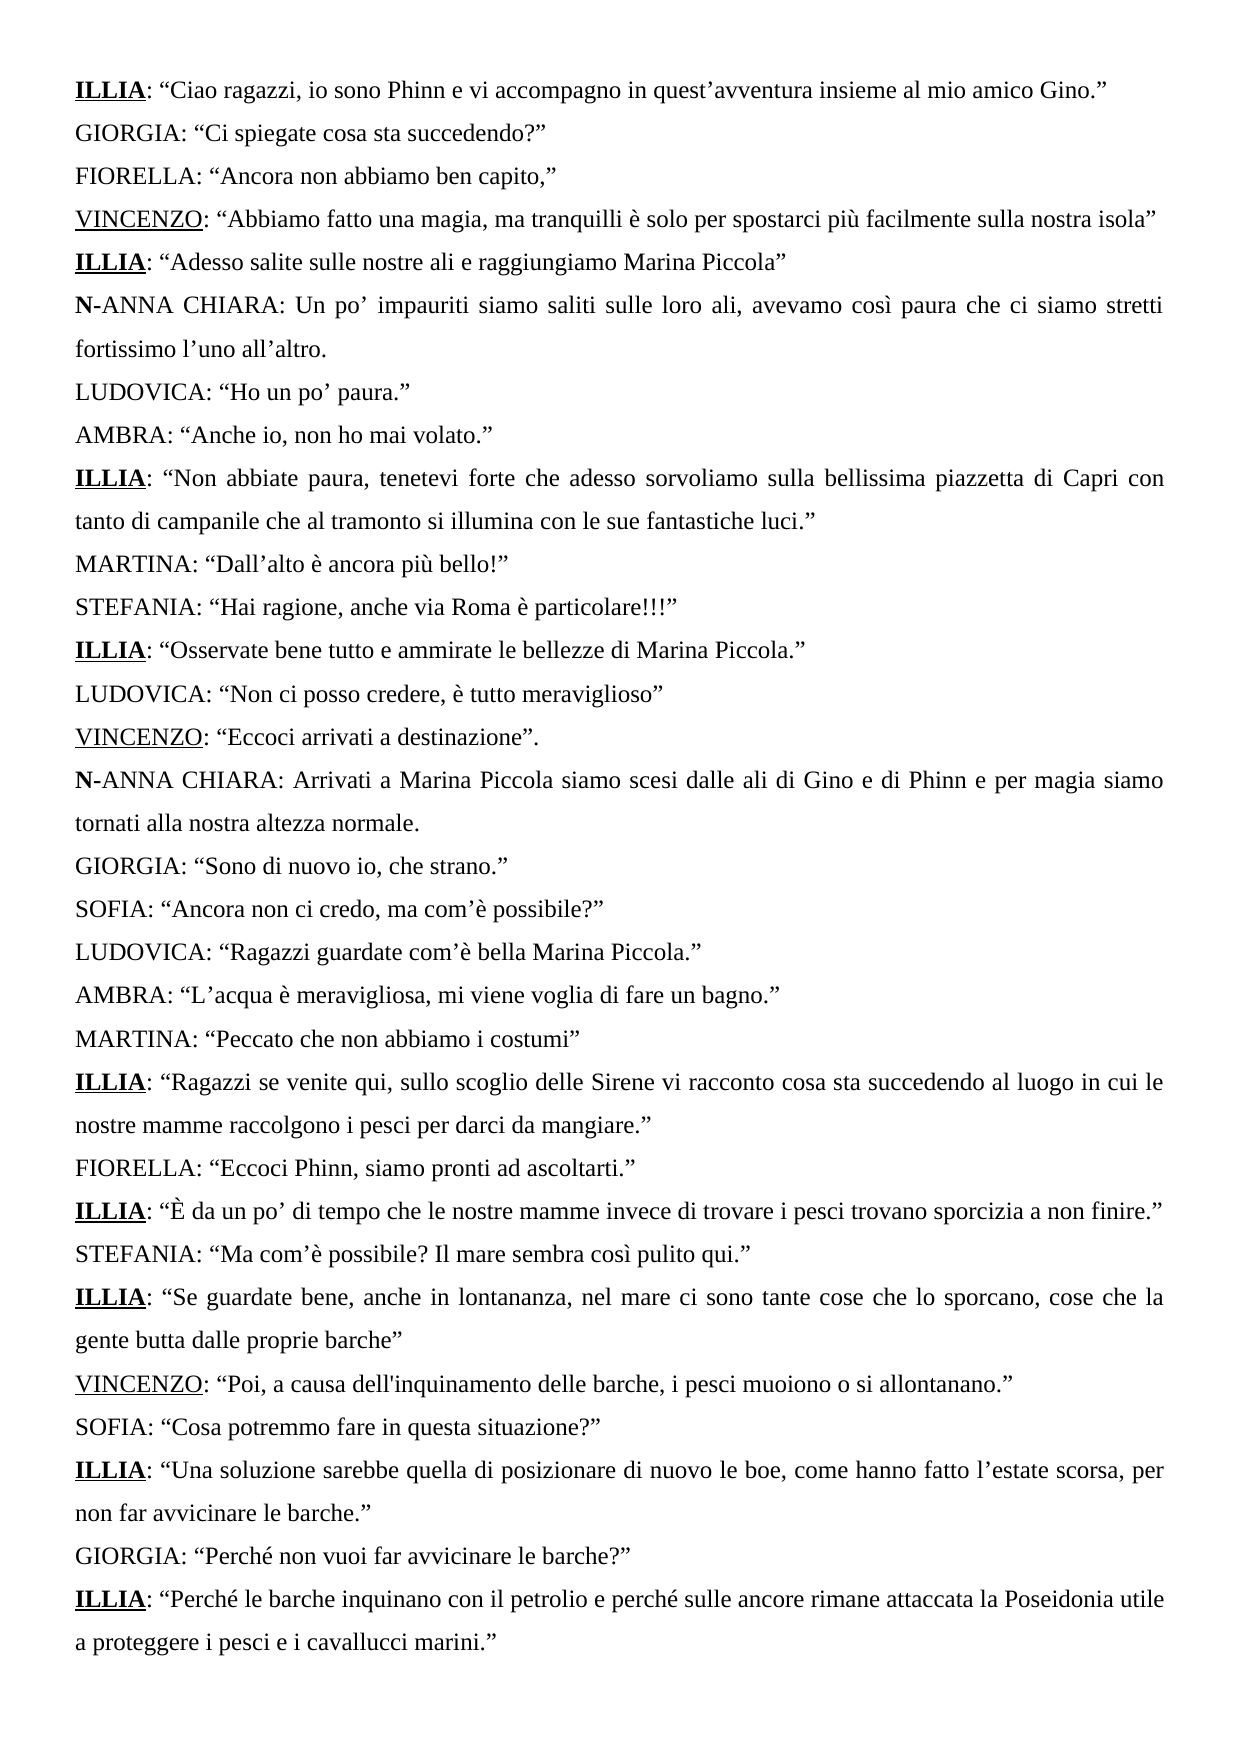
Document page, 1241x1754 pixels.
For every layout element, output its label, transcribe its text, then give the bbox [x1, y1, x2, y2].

text ILLIA: “Ciao ragazzi, io sono Phinn e vi accompagno in quest’avventura insieme al mio amico Gino.” [75, 75, 1165, 104]
text SOFIA: “Cosa potremmo fare in questa situazione?” [75, 1412, 1165, 1441]
text FIORELLA: “Eccoci Phinn, siamo pronti ad ascoltarti.” [75, 1153, 1165, 1182]
text ILLIA: “Se guardate bene, anche in lontananza, nel mare ci sono tante cose che lo sporcano, cose che la gente butta dalle proprie barche” [75, 1282, 1165, 1354]
text ILLIA: “Adesso salite sulle nostre ali e raggiungiamo Marina Piccola” [75, 247, 1165, 276]
text AMBRA: “Anche io, non ho mai volato.” [75, 420, 1165, 449]
text GIORGIA: “Ci spiegate cosa sta succedendo?” [75, 118, 1165, 147]
text STEFANIA: “Ma com’è possibile? Il mare sembra così pulito qui.” [75, 1239, 1165, 1268]
text VINCENZO: “Abbiamo fatto una magia, ma tranquilli è solo per spostarci più facilmente sulla nostra isola” [75, 204, 1165, 233]
text N-ANNA CHIARA: Un po’ impauriti siamo saliti sulle loro ali, avevamo così paura che ci siamo stretti fortissimo l’uno all’altro. [75, 291, 1165, 362]
text STEFANIA: “Hai ragione, anche via Roma è particolare!!!” [75, 592, 1165, 621]
text N-ANNA CHIARA: Arrivati a Marina Piccola siamo scesi dalle ali di Gino e di Phinn e per magia siamo tornati alla nostra altezza normale. [75, 765, 1165, 837]
text ILLIA: “Osservate bene tutto e ammirate le bellezze di Marina Piccola.” [75, 636, 1165, 664]
text GIORGIA: “Perché non vuoi far avvicinare le barche?” [75, 1541, 1165, 1570]
text GIORGIA: “Sono di nuovo io, che strano.” [75, 851, 1165, 880]
text LUDOVICA: “Non ci posso credere, è tutto meraviglioso” [75, 679, 1165, 707]
text VINCENZO: “Eccoci arrivati a destinazione”. [75, 722, 1165, 751]
text VINCENZO: “Poi, a causa dell'inquinamento delle barche, i pesci muoiono o si allontanano.” [75, 1369, 1165, 1397]
text ILLIA: “Ragazzi se venite qui, sullo scoglio delle Sirene vi racconto cosa sta succedendo al luogo in cui le nostre mamme raccolgono i pesci per darci da mangiare.” [75, 1067, 1165, 1139]
text ILLIA: “Perché le barche inquinano con il petrolio e perché sulle ancore rimane attaccata la Poseidonia utile a proteggere i pesci e i cavallucci marini.” [75, 1584, 1165, 1656]
text ILLIA: “È da un po’ di tempo che le nostre mamme invece di trovare i pesci trovano sporcizia a non finire.” [75, 1196, 1165, 1225]
text AMBRA: “L’acqua è meravigliosa, mi viene voglia di fare un bagno.” [75, 981, 1165, 1009]
text LUDOVICA: “Ragazzi guardate com’è bella Marina Piccola.” [75, 937, 1165, 966]
text FIORELLA: “Ancora non abbiamo ben capito,” [75, 161, 1165, 190]
text LUDOVICA: “Ho un po’ paura.” [75, 377, 1165, 406]
text ILLIA: “Una soluzione sarebbe quella di posizionare di nuovo le boe, come hanno fatto l’estate scorsa, per non far avvicinare le barche.” [75, 1455, 1165, 1527]
text MARTINA: “Peccato che non abbiamo i costumi” [75, 1024, 1165, 1052]
text MARTINA: “Dall’alto è ancora più bello!” [75, 549, 1165, 578]
text SOFIA: “Ancora non ci credo, ma com’è possibile?” [75, 894, 1165, 923]
text ILLIA: “Non abbiate paura, tenetevi forte che adesso sorvoliamo sulla bellissima piazzetta di Capri con tanto di campanile che al tramonto si illumina con le sue fantastiche luci.” [75, 463, 1165, 535]
